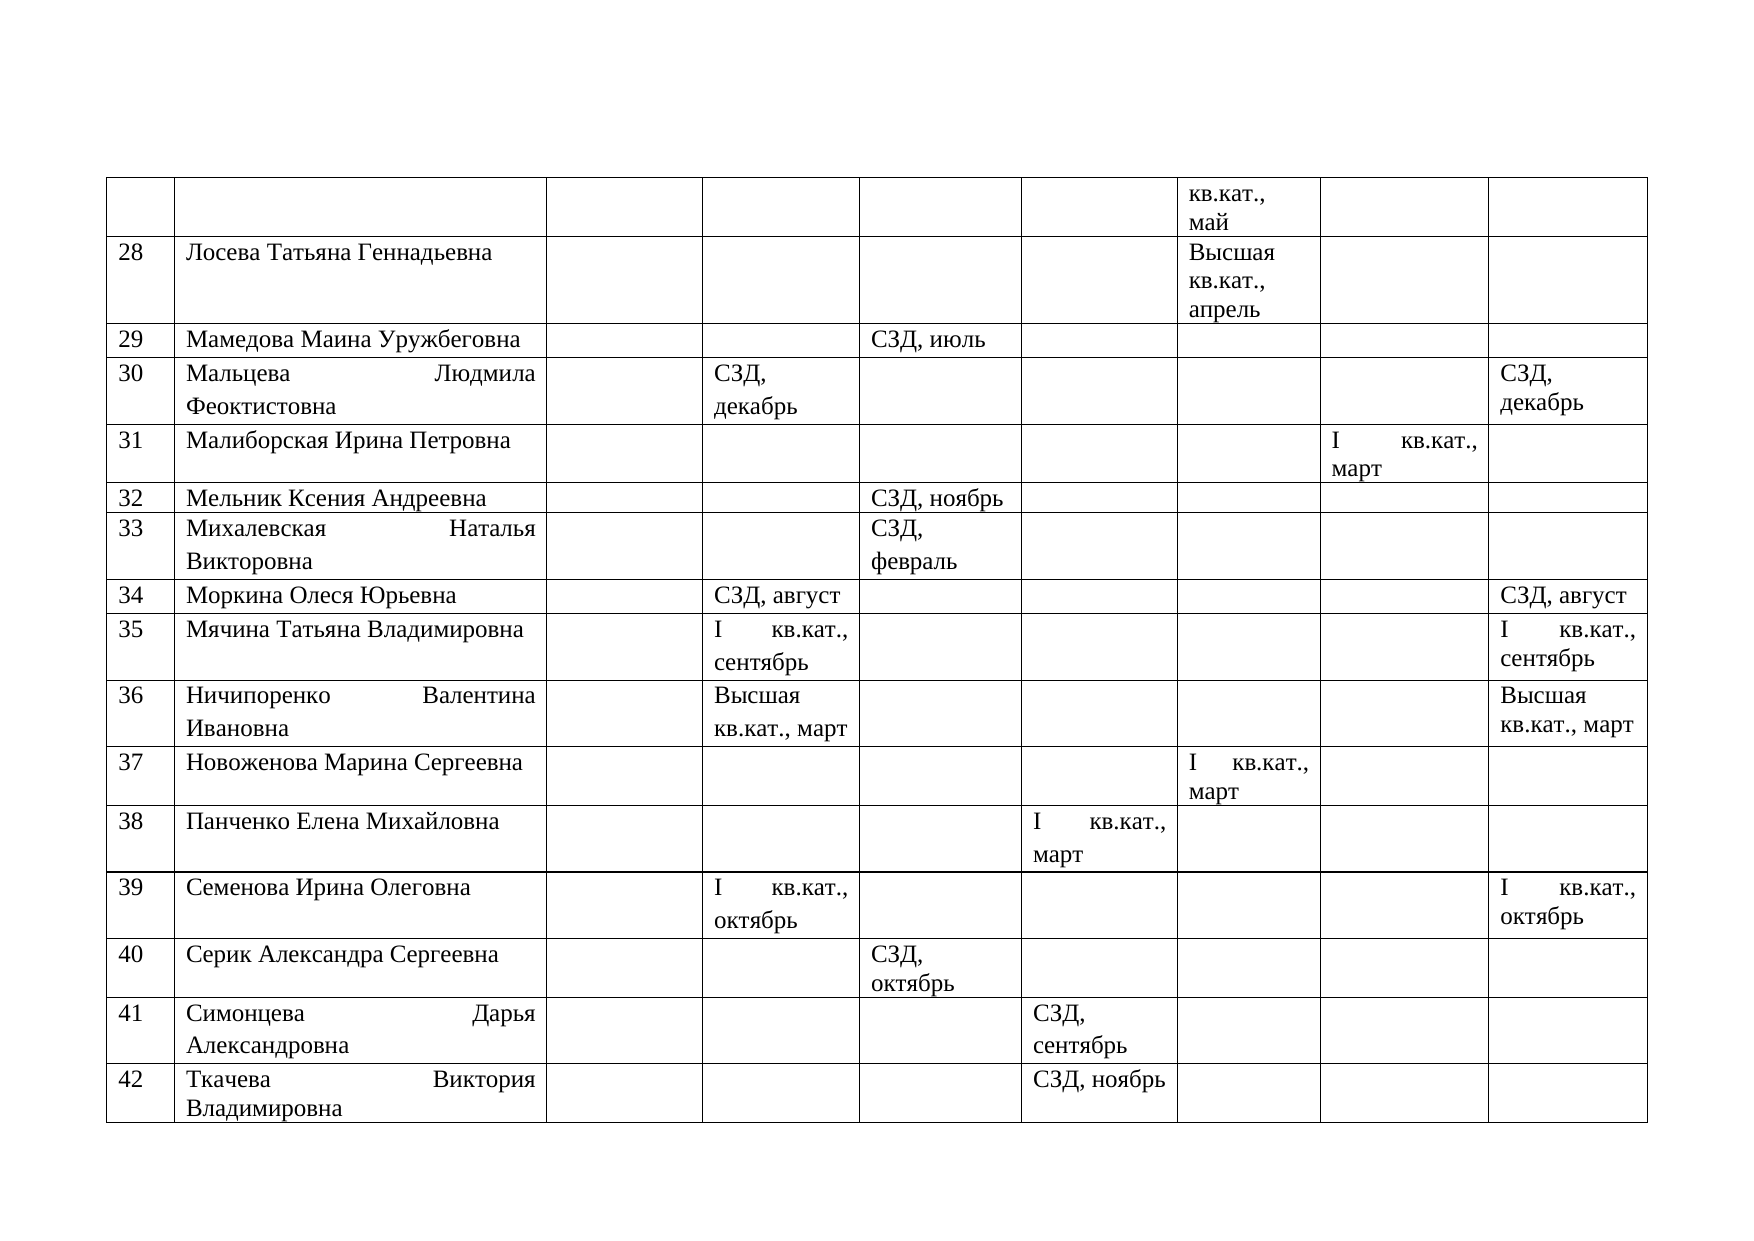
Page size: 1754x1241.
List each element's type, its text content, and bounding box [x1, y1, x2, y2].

table_cell 39 [107, 873, 174, 938]
table_cell [860, 178, 1021, 236]
table_cell [1489, 513, 1647, 579]
table_cell 31 [107, 425, 174, 482]
table_cell [1178, 806, 1320, 871]
table_cell Лосева Татьяна Геннадьевна [175, 237, 546, 323]
table_cell [1022, 483, 1177, 512]
table_cell Моркина Олеся Юрьевна [175, 580, 546, 613]
table_cell [1321, 806, 1488, 871]
table_cell [1321, 483, 1488, 512]
table_cell Семенова Ирина Олеговна [175, 873, 546, 938]
table_cell [547, 939, 702, 997]
table_cell [703, 483, 859, 512]
table_cell 38 [107, 806, 174, 871]
table_cell [703, 178, 859, 236]
table_cell 27 [107, 178, 174, 236]
table_cell Мамедова Маина Уружбеговна [175, 324, 546, 357]
table_cell [1022, 237, 1177, 323]
table_cell [1321, 513, 1488, 579]
table_cell Высшая кв.кат., апрель [1178, 237, 1320, 323]
table_cell 37 [107, 747, 174, 805]
table_cell Новоженова Марина Сергеевна [175, 747, 546, 805]
table_cell [1178, 483, 1320, 512]
table_cell [1489, 483, 1647, 512]
table_cell [1022, 178, 1177, 236]
table_cell [1022, 873, 1177, 938]
table_cell СЗД, октябрь [860, 939, 1021, 997]
table_cell Ничипоренко Валентина Ивановна [175, 681, 546, 746]
table_cell [1022, 324, 1177, 357]
table_cell Серик Александра Сергеевна [175, 939, 546, 997]
table_cell Высшая кв.кат., март [1489, 681, 1647, 746]
table_cell [860, 580, 1021, 613]
table_cell [1489, 237, 1647, 323]
table_cell [1321, 178, 1488, 236]
table_cell [1178, 681, 1320, 746]
table_cell I кв.кат., октябрь [703, 873, 859, 938]
table_cell I кв.кат., март [1178, 747, 1320, 805]
table_cell [1321, 873, 1488, 938]
table_cell Мельник Ксения Андреевна [175, 483, 546, 512]
table_cell [547, 237, 702, 323]
table_cell [860, 806, 1021, 871]
table_cell СЗД, ноябрь [860, 483, 1021, 512]
table_cell [703, 513, 859, 579]
table_cell I кв.кат., сентябрь [1489, 614, 1647, 679]
table_cell [1321, 237, 1488, 323]
table_cell [1321, 358, 1488, 424]
table_cell 34 [107, 580, 174, 613]
table_cell [1022, 747, 1177, 805]
table_cell [547, 324, 702, 357]
table_cell I кв.кат., октябрь [1489, 873, 1647, 938]
table_cell [703, 998, 859, 1063]
table_cell Малиборская Ирина Петровна [175, 425, 546, 482]
table_cell Михалевская Наталья Викторовна [175, 513, 546, 579]
table_cell [1489, 747, 1647, 805]
table_cell [1321, 939, 1488, 997]
table_cell [703, 1064, 859, 1122]
table_cell [1321, 580, 1488, 613]
table_cell [703, 747, 859, 805]
table_cell [703, 425, 859, 482]
table_cell [1489, 939, 1647, 997]
table_cell [547, 998, 702, 1063]
table_cell 41 [107, 998, 174, 1063]
table_cell [860, 1064, 1021, 1122]
table_cell СЗД, август [703, 580, 859, 613]
table_cell Высшая кв.кат., май [1178, 178, 1320, 236]
table_cell СЗД, февраль [860, 513, 1021, 579]
table_cell [1022, 614, 1177, 679]
table_cell СЗД, июль [860, 324, 1021, 357]
table_cell [1321, 998, 1488, 1063]
table_cell [547, 806, 702, 871]
table_cell 42 [107, 1064, 174, 1122]
table_cell [547, 178, 702, 236]
table_cell 33 [107, 513, 174, 579]
table_cell [1489, 806, 1647, 871]
table_cell [1022, 939, 1177, 997]
table_cell Ткачева Виктория Владимировна [175, 1064, 546, 1122]
table_cell [860, 614, 1021, 679]
table_cell СЗД, ноябрь [1022, 1064, 1177, 1122]
table_cell [547, 358, 702, 424]
table_cell [547, 580, 702, 613]
table_cell [547, 873, 702, 938]
table_cell [1022, 425, 1177, 482]
table_cell [1178, 324, 1320, 357]
table_cell [547, 1064, 702, 1122]
table_cell СЗД, август [1489, 580, 1647, 613]
table_cell [860, 998, 1021, 1063]
table_cell [1178, 939, 1320, 997]
table_cell [1321, 614, 1488, 679]
table_cell I кв.кат., март [1022, 806, 1177, 871]
table_cell [860, 425, 1021, 482]
table_cell [703, 324, 859, 357]
table_cell [547, 681, 702, 746]
table_cell Мячина Татьяна Владимировна [175, 614, 546, 679]
table_cell 32 [107, 483, 174, 512]
table_cell СЗД, сентябрь [1022, 998, 1177, 1063]
table_cell [1489, 425, 1647, 482]
table_cell [547, 747, 702, 805]
table_cell СЗД, декабрь [1489, 358, 1647, 424]
table_cell [547, 483, 702, 512]
table_cell [1178, 513, 1320, 579]
table_cell [860, 747, 1021, 805]
table_cell [1178, 1064, 1320, 1122]
table_cell [703, 237, 859, 323]
table_cell I кв.кат., март [1321, 425, 1488, 482]
table_cell [1022, 580, 1177, 613]
table_cell СЗД, декабрь [703, 358, 859, 424]
table_cell [547, 513, 702, 579]
table_cell [1178, 425, 1320, 482]
table_cell [1321, 324, 1488, 357]
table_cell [175, 178, 546, 236]
table_cell [860, 237, 1021, 323]
table_cell [860, 681, 1021, 746]
table_cell [1022, 358, 1177, 424]
table_cell [1022, 681, 1177, 746]
table_cell [1178, 998, 1320, 1063]
table_cell [547, 425, 702, 482]
table_cell [1489, 324, 1647, 357]
table_cell [1321, 681, 1488, 746]
table_cell [1178, 873, 1320, 938]
table_cell Мальцева Людмила Феоктистовна [175, 358, 546, 424]
table_cell [1489, 178, 1647, 236]
table_cell [1178, 358, 1320, 424]
table_cell I кв.кат., сентябрь [703, 614, 859, 679]
table_cell Высшая кв.кат., март [703, 681, 859, 746]
table_cell Симонцева Дарья Александровна [175, 998, 546, 1063]
table_cell [1489, 1064, 1647, 1122]
table_cell [703, 806, 859, 871]
table_cell [1022, 513, 1177, 579]
table_cell 30 [107, 358, 174, 424]
table_cell 28 [107, 237, 174, 323]
table_cell [703, 939, 859, 997]
table_cell [1178, 614, 1320, 679]
table_cell [547, 614, 702, 679]
table_cell 29 [107, 324, 174, 357]
table_cell 40 [107, 939, 174, 997]
table_cell Панченко Елена Михайловна [175, 806, 546, 871]
table_cell [1178, 580, 1320, 613]
table_cell 35 [107, 614, 174, 679]
table_cell [1321, 1064, 1488, 1122]
table_cell [860, 873, 1021, 938]
table_cell [1321, 747, 1488, 805]
table_cell [860, 358, 1021, 424]
table_cell [1489, 998, 1647, 1063]
table_cell 36 [107, 681, 174, 746]
